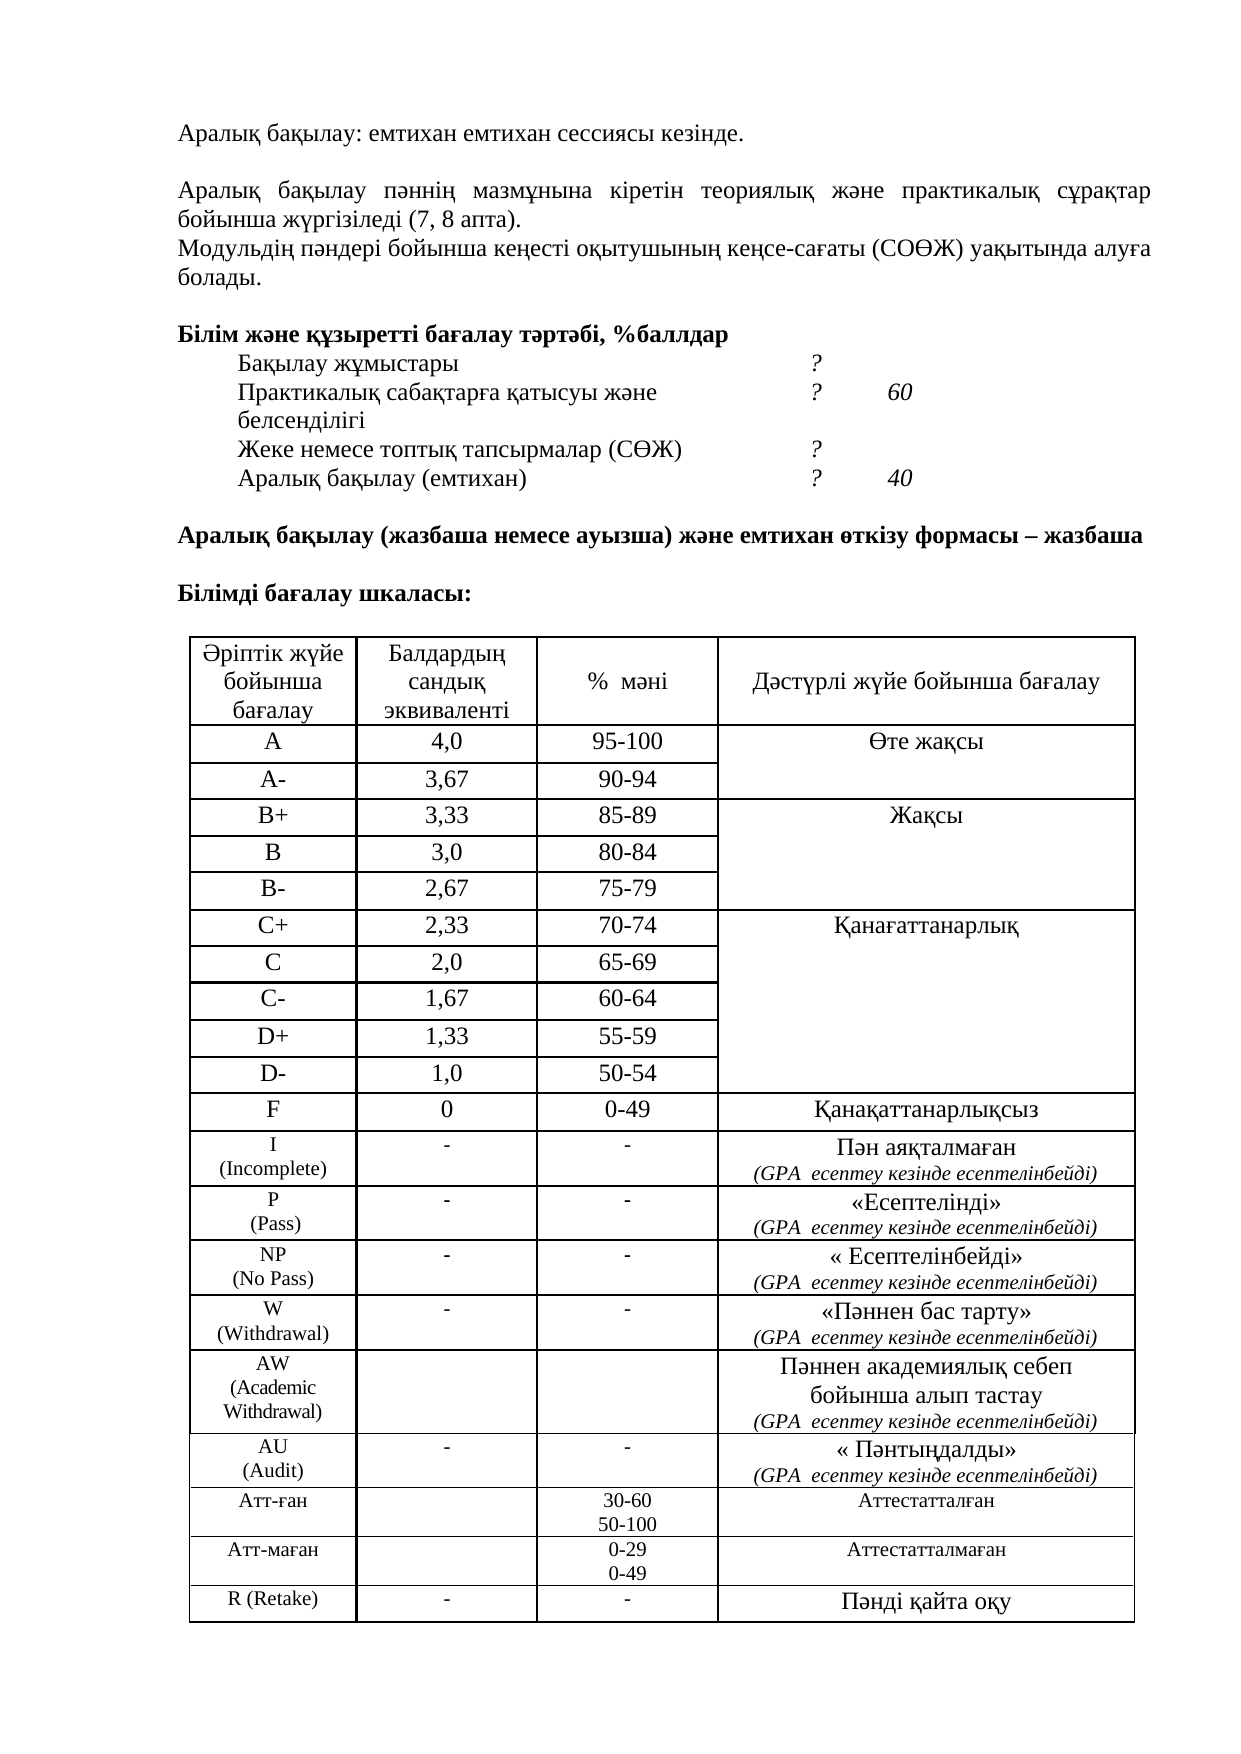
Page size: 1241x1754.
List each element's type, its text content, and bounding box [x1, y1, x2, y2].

table_cell - [538, 1434, 717, 1487]
table_cell F [191, 1094, 355, 1129]
table_cell - [358, 1434, 536, 1487]
table_cell AU (Audit) [190, 1434, 355, 1487]
table_cell - [358, 1132, 536, 1184]
table_cell « Пәнтыңдалды» (GPA есептеу кезінде есептелінбейді) [719, 1433, 1134, 1487]
table_cell NP (No Рass) [191, 1241, 355, 1294]
table_cell Қанақаттанарлықсыз [719, 1094, 1134, 1129]
text Аралық бақылау (жазбаша немесе ауызша) және емтихан өткізу формасы – жазбаша [177, 521, 1152, 549]
table_cell 0-49 [538, 1094, 717, 1129]
table_cell - [358, 1586, 536, 1621]
table_cell 2,67 [358, 873, 536, 908]
table_cell С+ [191, 911, 355, 945]
table_cell - [358, 1296, 536, 1349]
table_cell 2,0 [358, 947, 536, 981]
table_cell А- [191, 764, 355, 798]
table_cell Жеке немесе топтық тапсырмалар (СӨЖ) [226, 434, 770, 463]
text Модульдің пәндері бойынша кеңесті оқытушының кеңсе-сағаты (СОӨЖ) уақытында алуға болады. [177, 233, 1152, 291]
table_header ? [770, 348, 863, 377]
table_cell 3,0 [358, 837, 536, 871]
table_cell - [538, 1132, 717, 1184]
table_cell Пән аяқталмаған (GPA есептеу кезінде есептелінбейді) [719, 1132, 1134, 1184]
table_cell Аттестатталған [719, 1487, 1134, 1536]
table_cell [358, 1537, 536, 1585]
table_cell С- [191, 984, 355, 1019]
table_cell - [538, 1586, 717, 1621]
table_header % мәні [538, 638, 717, 724]
table_cell I (Incomplete) [191, 1132, 355, 1184]
table_cell - [358, 1241, 536, 1294]
table_cell 1,33 [358, 1021, 536, 1056]
table_cell 3,67 [358, 764, 536, 798]
table_cell 95-100 [538, 726, 717, 762]
table_cell Атт-маған [190, 1536, 355, 1585]
table_cell А [191, 726, 355, 762]
table_header Дәстүрлі жүйе бойынша бағалау [719, 638, 1134, 724]
table_cell R (Retake) [190, 1585, 355, 1621]
table_cell 55-59 [538, 1021, 717, 1056]
table_cell Өте жақсы [719, 726, 1134, 798]
table_cell 4,0 [358, 726, 536, 762]
table_cell Пәннен академиялық себеп бойынша алып тастау (GPA есептеу кезінде есептелінбейді) [719, 1351, 1134, 1433]
table_cell AW (Academic Withdrawal) [191, 1351, 355, 1433]
text Аралық бақылау пәннің мазмұнына кіретін теориялық және практикалық сұрақтар бойынша жүргізіледі (7, 8 апта). [177, 176, 1152, 233]
text Білімді бағалау шкаласы: [177, 578, 1152, 607]
table_cell 0-29 0-49 [538, 1537, 717, 1585]
table_header Әріптік жүйе бойынша бағалау [191, 638, 355, 724]
table_cell 30-60 50-100 [538, 1488, 717, 1536]
text Аралық бақылау: емтихан емтихан сессиясы кезінде. [177, 118, 1152, 147]
table_cell « Есептелінбейді» (GPA есептеу кезінде есептелінбейді) [719, 1241, 1134, 1294]
table_cell [538, 1351, 717, 1433]
table_cell D+ [191, 1021, 355, 1056]
table_cell Аттестатталмаған [719, 1536, 1134, 1585]
table_cell D- [191, 1058, 355, 1092]
table_cell Жақсы [719, 800, 1134, 908]
table_cell [358, 1488, 536, 1536]
table_cell - [538, 1187, 717, 1239]
table_cell - [538, 1241, 717, 1294]
table_cell W (Withdrawal) [191, 1296, 355, 1349]
table_cell Пәнді қайта оқу [719, 1585, 1134, 1621]
table_cell С [191, 947, 355, 981]
table_cell 75-79 [538, 873, 717, 908]
table_cell 50-54 [538, 1058, 717, 1092]
text Білім және құзыретті бағалау тәртәбі, %баллдар [177, 319, 1152, 348]
table_cell 2,33 [358, 911, 536, 945]
table_cell 70-74 [538, 911, 717, 945]
table_cell 3,33 [358, 800, 536, 834]
table_cell 60-64 [538, 984, 717, 1019]
table_cell В+ [191, 800, 355, 834]
table_cell 90-94 [538, 764, 717, 798]
table_cell Аралық бақылау (емтихан) [226, 463, 770, 492]
table_cell P (Pass) [191, 1187, 355, 1239]
table_cell ? [770, 463, 863, 492]
table_cell ? [770, 434, 863, 463]
table_cell Қанағаттанарлық [719, 911, 1134, 1092]
table_cell 1,0 [358, 1058, 536, 1092]
table_cell [358, 1351, 536, 1433]
table_cell ? [770, 377, 863, 434]
table_cell «Есептелінді» (GPA есептеу кезінде есептелінбейді) [719, 1187, 1134, 1239]
table_header Бақылау жұмыстары [226, 348, 770, 377]
table_cell 85-89 [538, 800, 717, 834]
table_cell В- [191, 873, 355, 908]
table_header Балдардың сандық эквиваленті [358, 638, 536, 724]
table_cell 0 [358, 1094, 536, 1129]
table_cell - [538, 1296, 717, 1349]
table_cell Атт-ған [190, 1487, 355, 1536]
table_cell В [191, 837, 355, 871]
table_cell 1,67 [358, 984, 536, 1019]
table_cell 80-84 [538, 837, 717, 871]
table_cell «Пәннен бас тарту» (GPA есептеу кезінде есептелінбейді) [719, 1296, 1134, 1349]
table_header 60 [863, 348, 938, 463]
table_cell - [358, 1187, 536, 1239]
table_cell Практикалық сабақтарға қатысуы және белсенділігі [226, 377, 770, 434]
table_cell 65-69 [538, 947, 717, 981]
table_cell 40 [863, 463, 938, 492]
